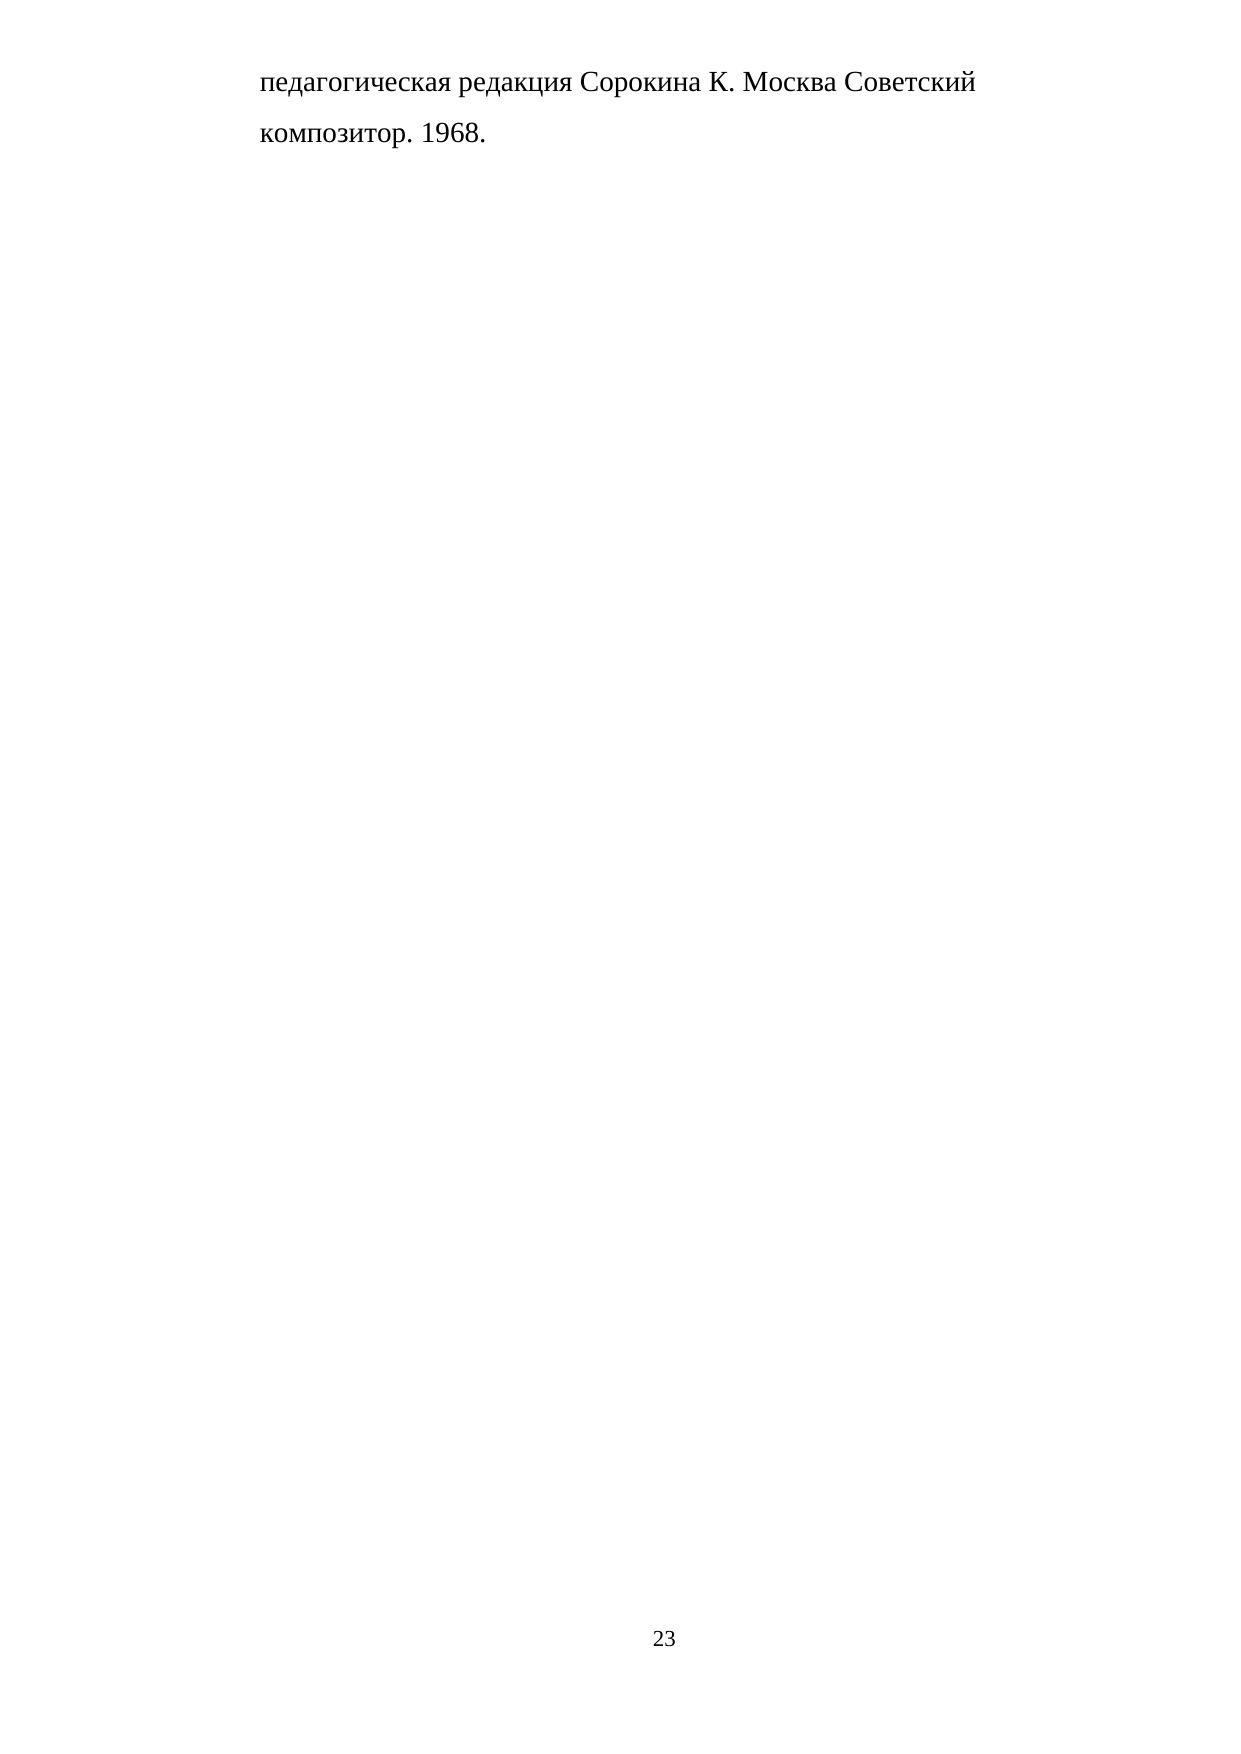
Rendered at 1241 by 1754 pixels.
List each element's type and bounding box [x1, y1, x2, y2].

list [214, 64, 1136, 148]
